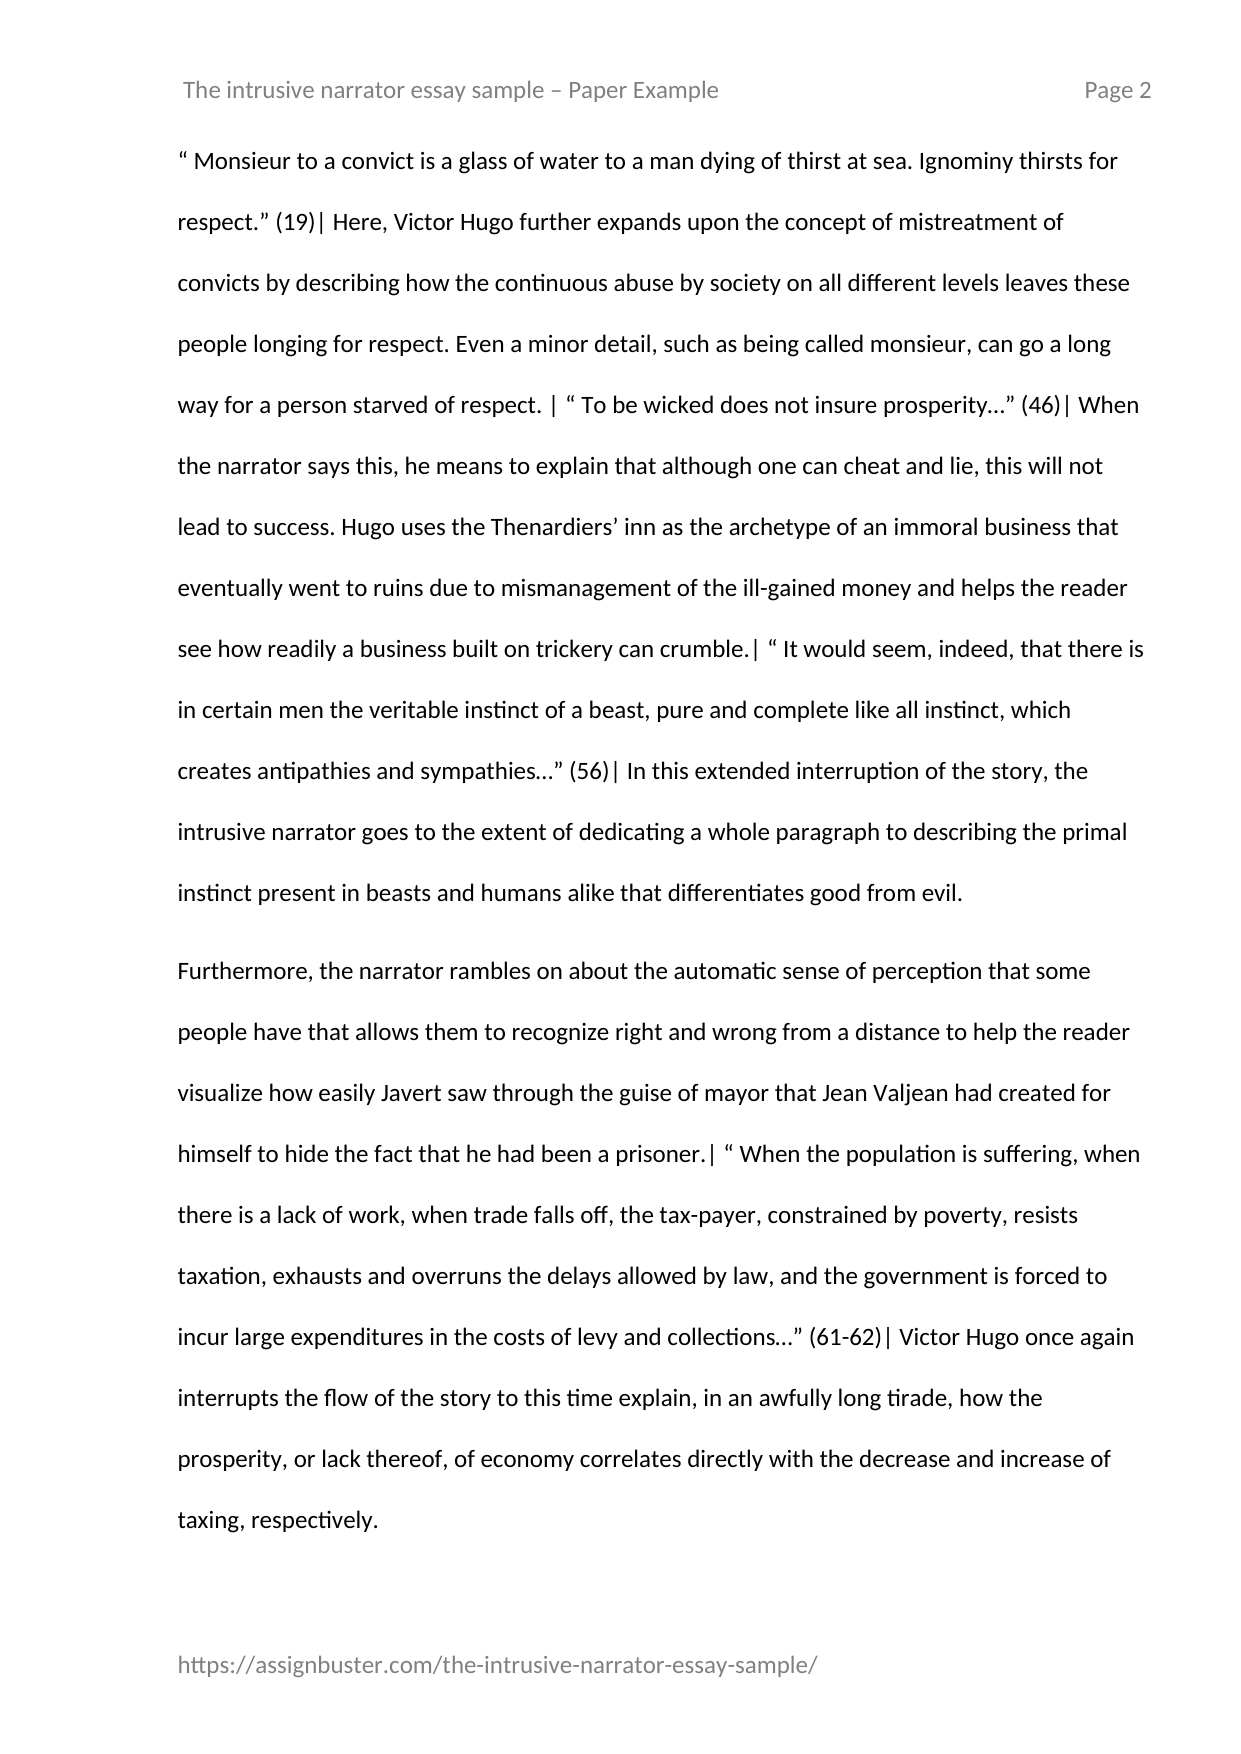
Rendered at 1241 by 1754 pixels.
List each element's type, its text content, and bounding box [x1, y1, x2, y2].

text Furthermore, the narrator rambles on about the automatic sense of perception that some people have that allows them to recognize right and wrong from a distance to help the reader visualize how easily Javert saw through the guise of mayor that Jean Valjean had created for himself to hide the fact that he had been a prisoner.| “ When the population is suffering, when there is a lack of work, when trade falls off, the tax-payer, constrained by poverty, resists taxation, exhausts and overruns the delays allowed by law, and the government is forced to incur large expenditures in the costs of levy and collections…” (61-62)| Victor Hugo once again interrupts the flow of the story to this time explain, in an awfully long tirade, how the prosperity, or lack thereof, of economy correlates directly with the decrease and increase of taxing, respectively. [177, 955, 1152, 1535]
text “ Monsieur to a convict is a glass of water to a man dying of thirst at sea. Ignominy thirsts for respect.” (19)| Here, Victor Hugo further expands upon the concept of mistreatment of convicts by describing how the continuous abuse by society on all different levels leaves these people longing for respect. Even a minor detail, such as being called monsieur, can go a long way for a person starved of respect. | “ To be wicked does not insure prosperity…” (46)| When the narrator says this, he means to explain that although one can cheat and lie, this will not lead to success. Hugo uses the Thenardiers’ inn as the archetype of an immoral business that eventually went to ruins due to mismanagement of the ill-gained money and helps the reader see how readily a business built on trickery can crumble.| “ It would seem, indeed, that there is in certain men the veritable instinct of a beast, pure and complete like all instinct, which creates antipathies and sympathies…” (56)| In this extended interruption of the story, the intrusive narrator goes to the extent of dedicating a whole paragraph to describing the primal instinct present in beasts and humans alike that differentiates good from evil. [177, 145, 1152, 908]
